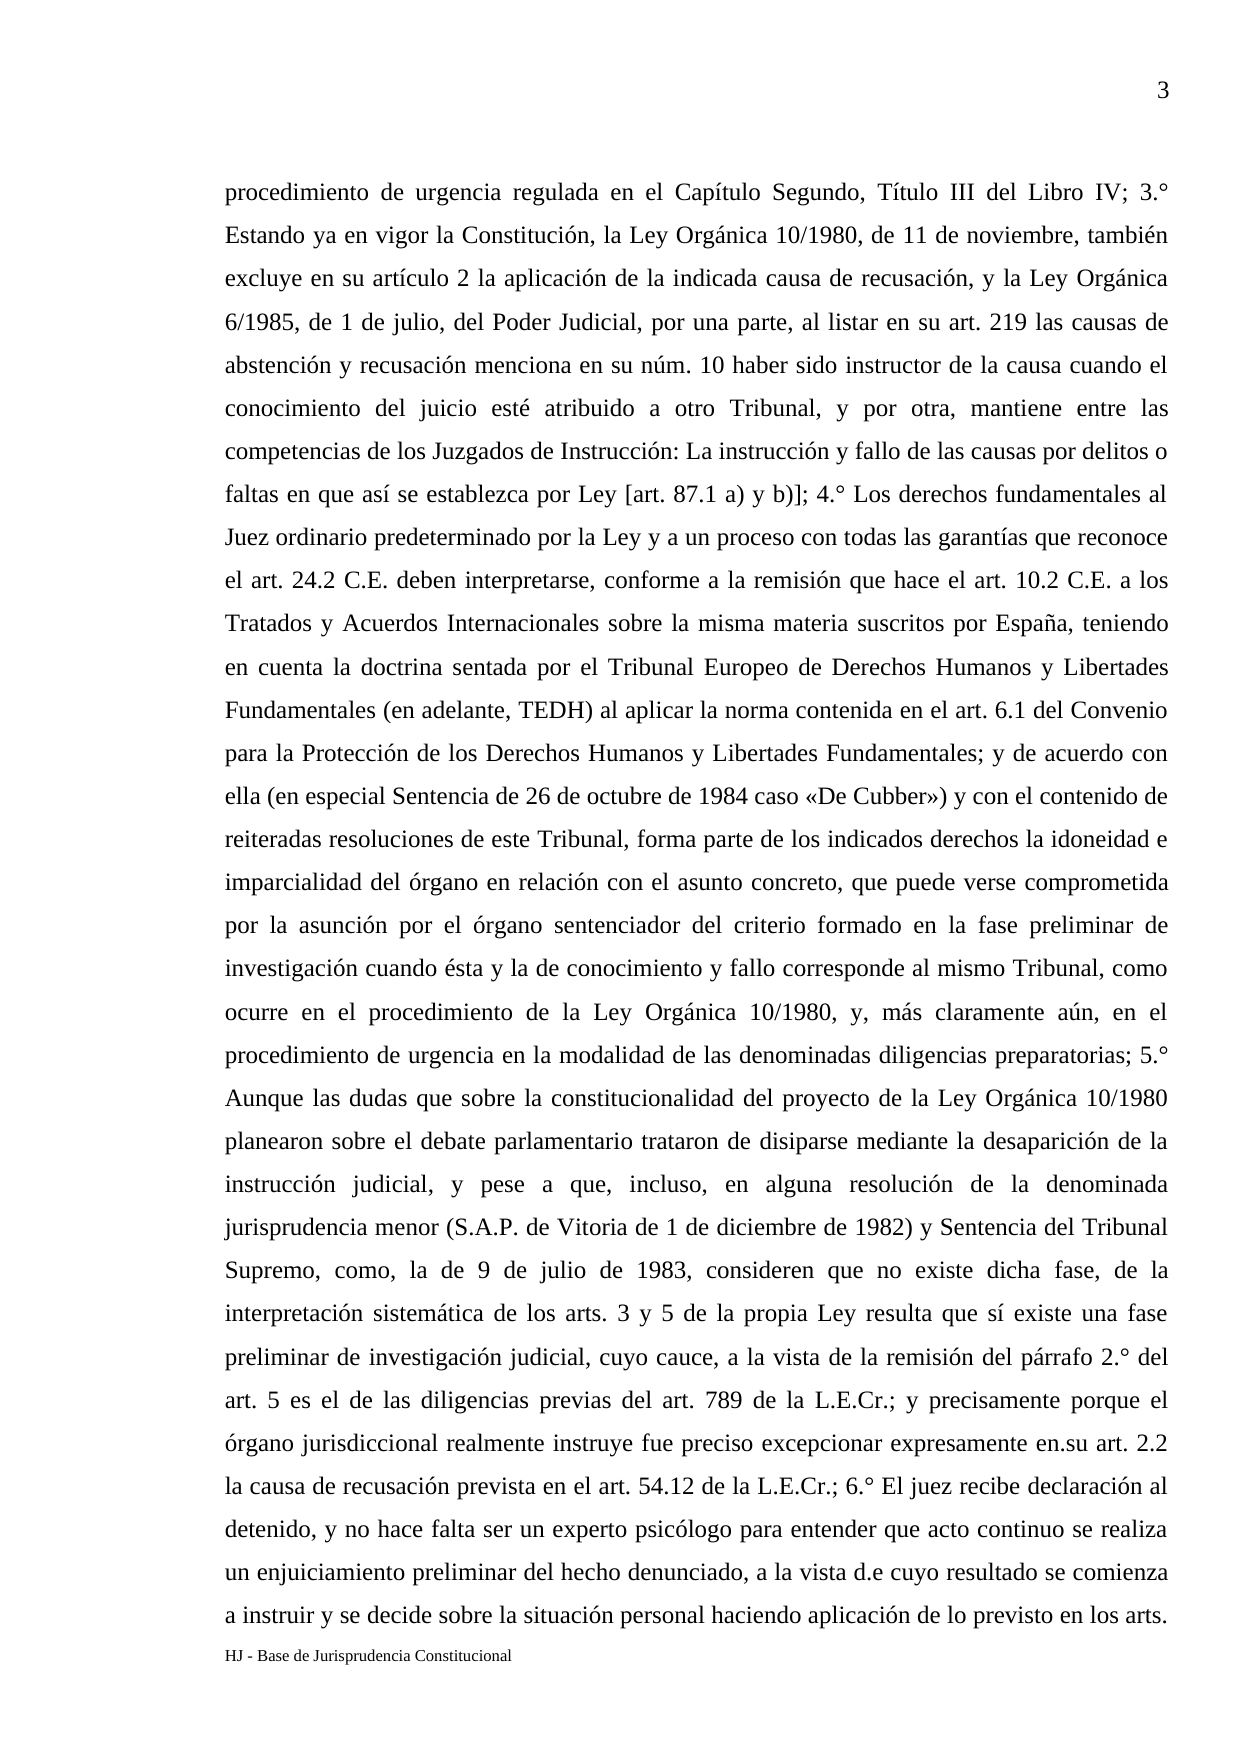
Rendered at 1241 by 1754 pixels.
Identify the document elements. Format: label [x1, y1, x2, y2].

text [224, 177, 1169, 1629]
